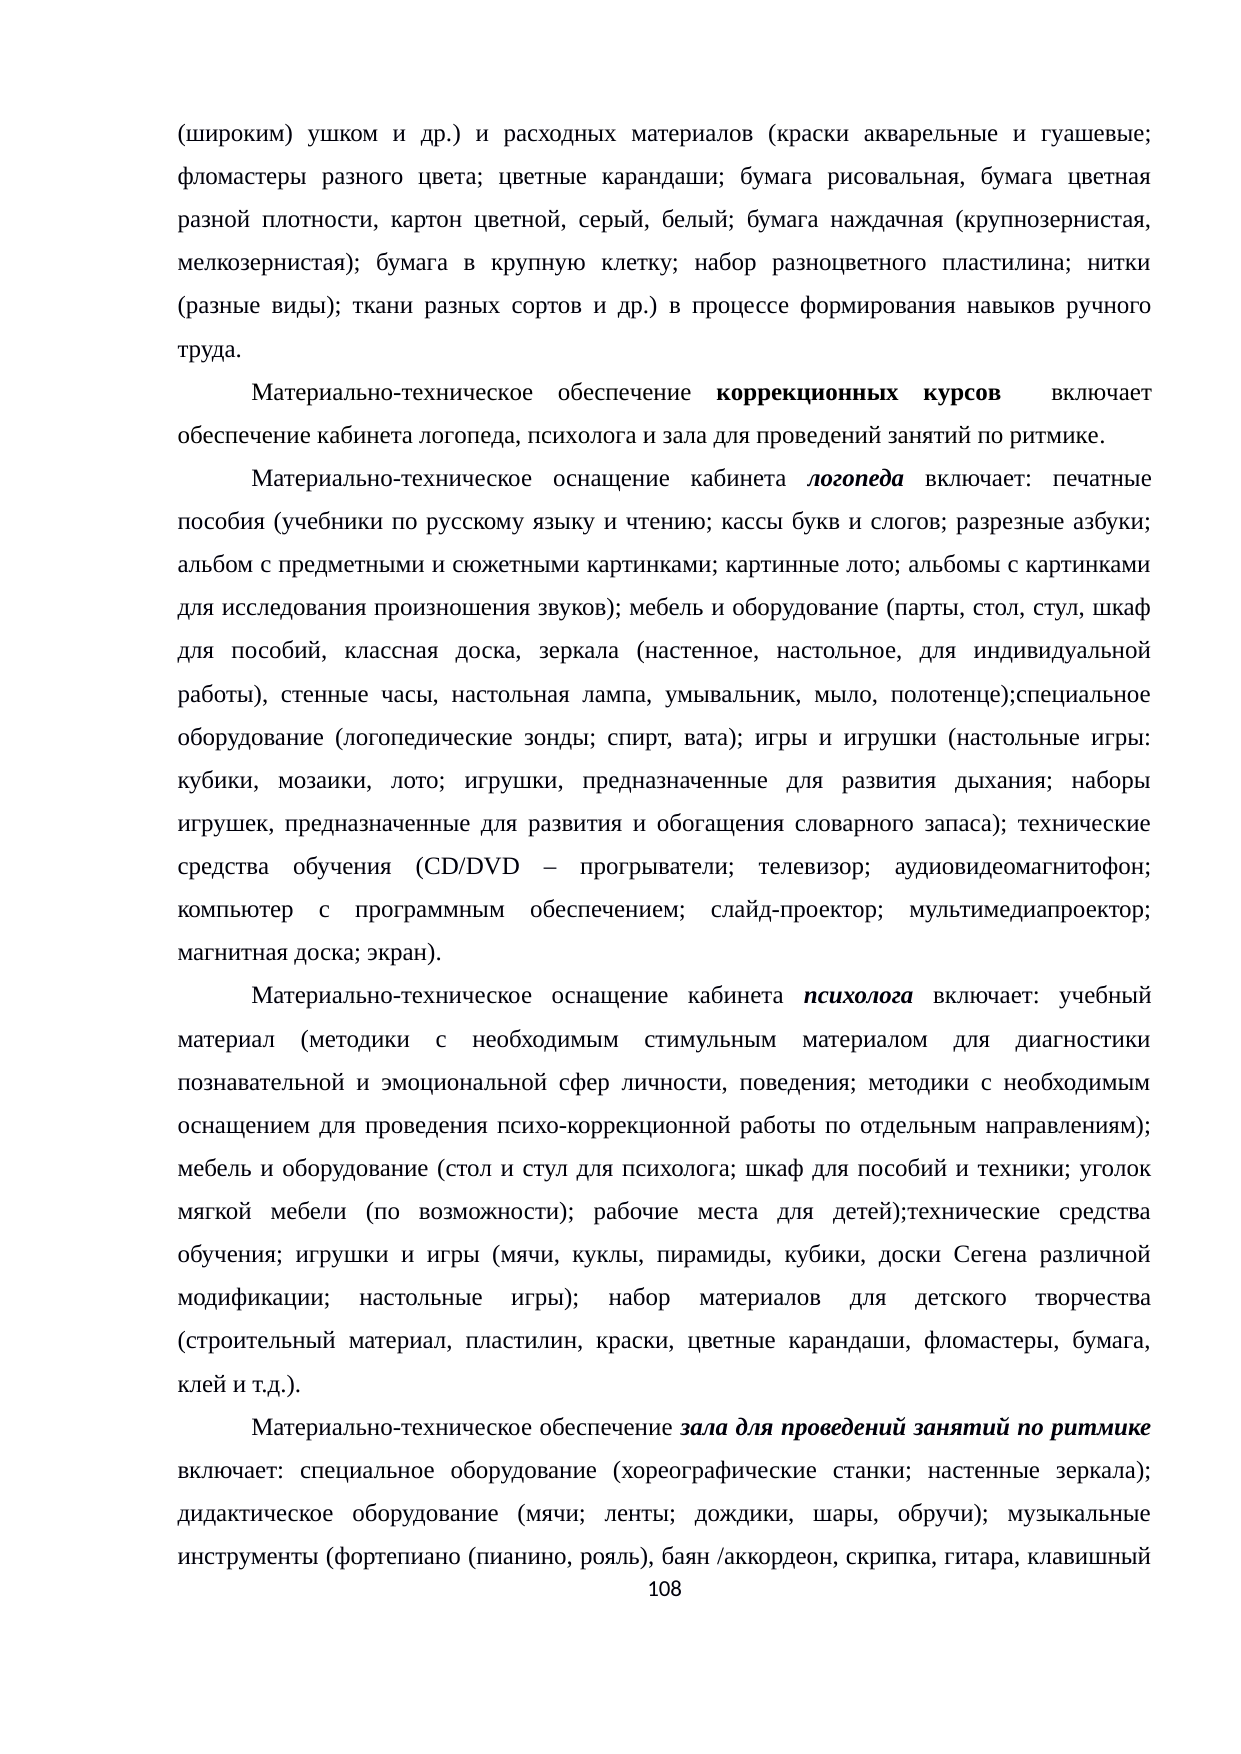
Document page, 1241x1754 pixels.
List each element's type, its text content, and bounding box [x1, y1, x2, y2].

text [177, 1412, 1152, 1570]
text Материально-техническое оснащение кабинета психолога включает: учебный материал (методики с необходимым стимульным материалом для диагностики познавательной и эмоциональной сфер личности, поведения; методики с необходимым оснащением для проведения психо-коррекционной работы по отдельным направлениям); мебель и оборудование (стол и стул для психолога; шкаф для пособий и техники; уголок мягкой мебели (по возможности); рабочие места для детей);технические средства обучения; игрушки и игры (мячи, куклы, пирамиды, кубики, доски Сегена различной модификации; настольные игры); набор материалов для детского творчества (строительный материал, пластилин, краски, цветные карандаши, фломастеры, бумага, клей и т.д.). [177, 981, 1152, 1397]
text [177, 118, 1152, 362]
text Материально-техническое обеспечение коррекционных курсов включает обеспечение кабинета логопеда, психолога и зала для проведений занятий по ритмике. [177, 377, 1152, 449]
text Материально-техническое оснащение кабинета логопеда включает: печатные пособия (учебники по русскому языку и чтению; кассы букв и слогов; разрезные азбуки; альбом с предметными и сюжетными картинками; картинные лото; альбомы с картинками для исследования произношения звуков); мебель и оборудование (парты, стол, стул, шкаф для пособий, классная доска, зеркала (настенное, настольное, для индивидуальной работы), стенные часы, настольная лампа, умывальник, мыло, полотенце);специальное оборудование (логопедические зонды; спирт, вата); игры и игрушки (настольные игры: кубики, мозаики, лото; игрушки, предназначенные для развития дыхания; наборы игрушек, предназначенные для развития и обогащения словарного запаса); технические средства обучения (CD/DVD – прогрыватели; телевизор; аудиовидеомагнитофон; компьютер с программным обеспечением; слайд-проектор; мультимедиапроектор; магнитная доска; экран). [177, 463, 1152, 966]
